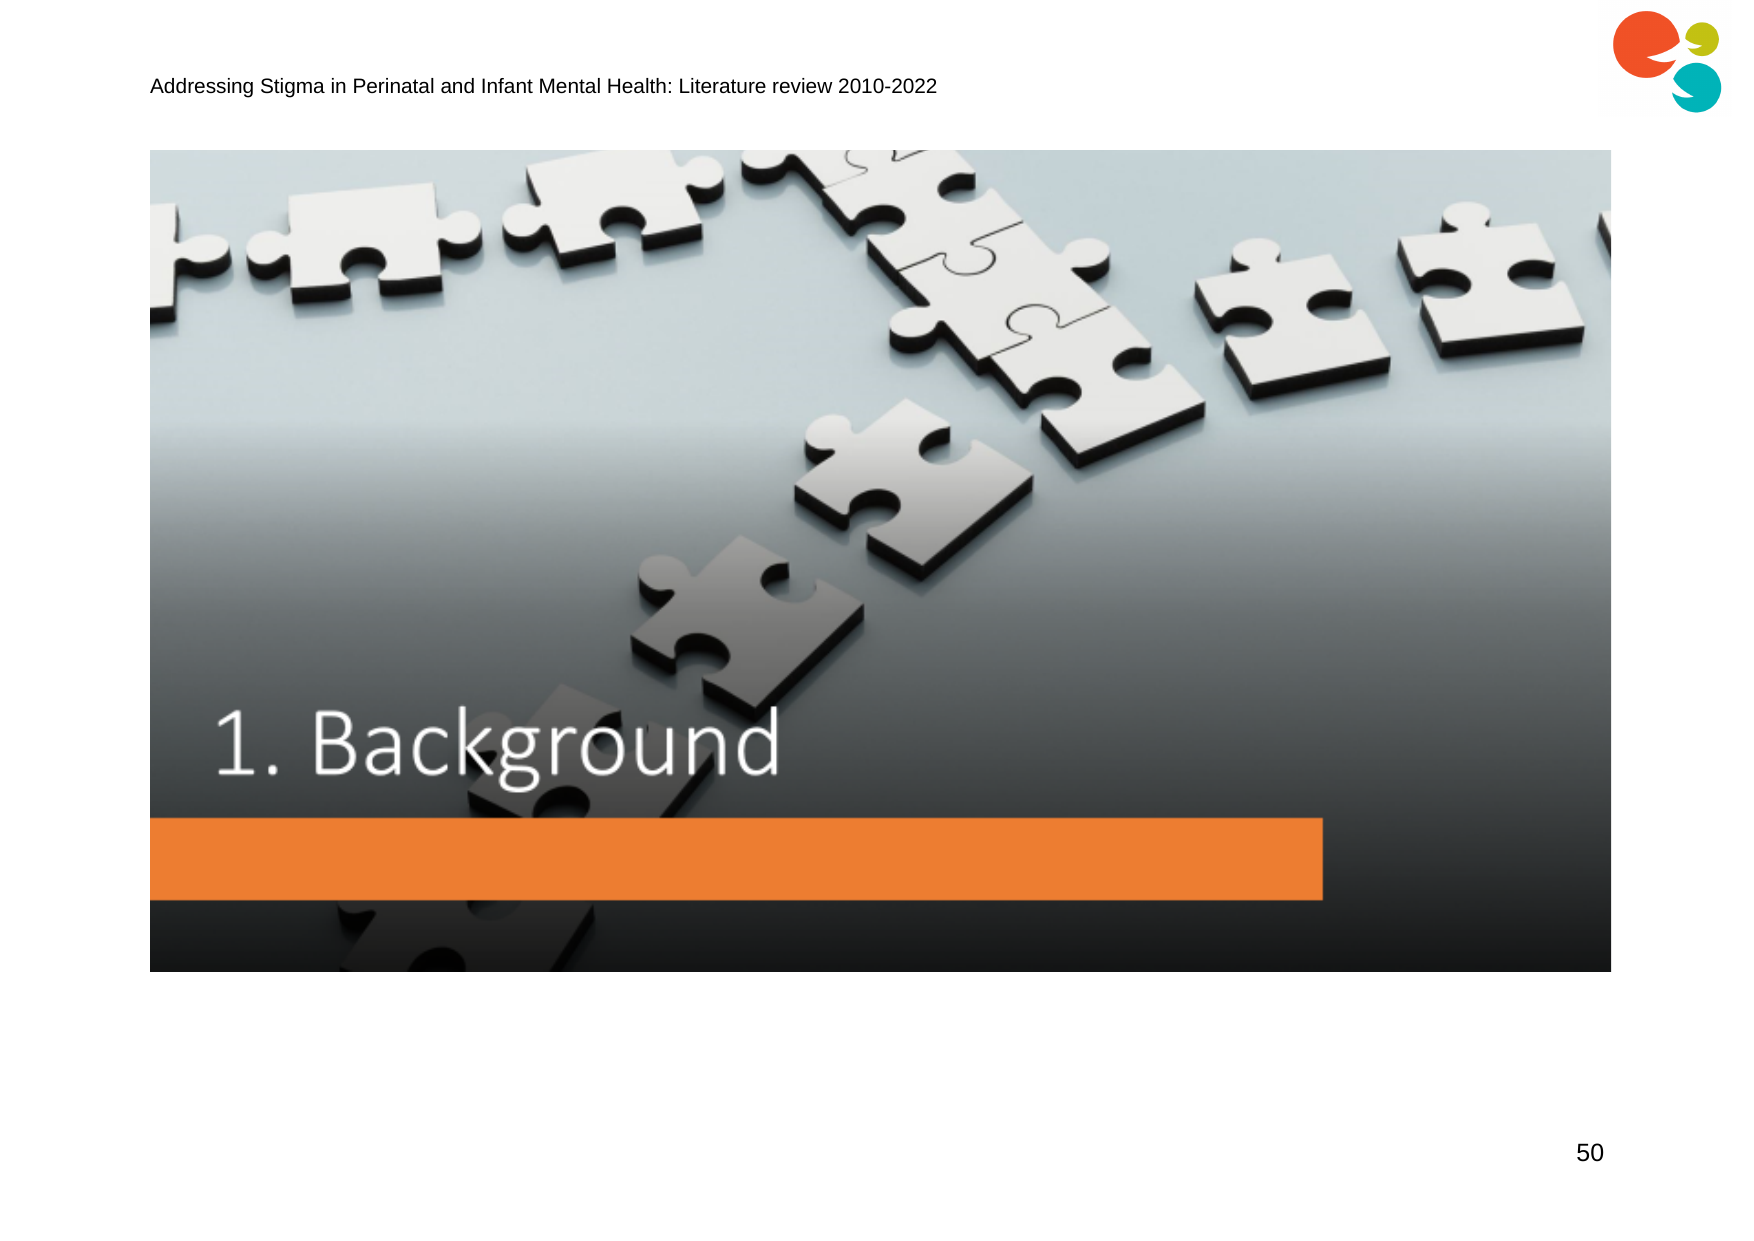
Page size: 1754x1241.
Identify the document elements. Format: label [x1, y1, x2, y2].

picture [150, 150, 1612, 972]
